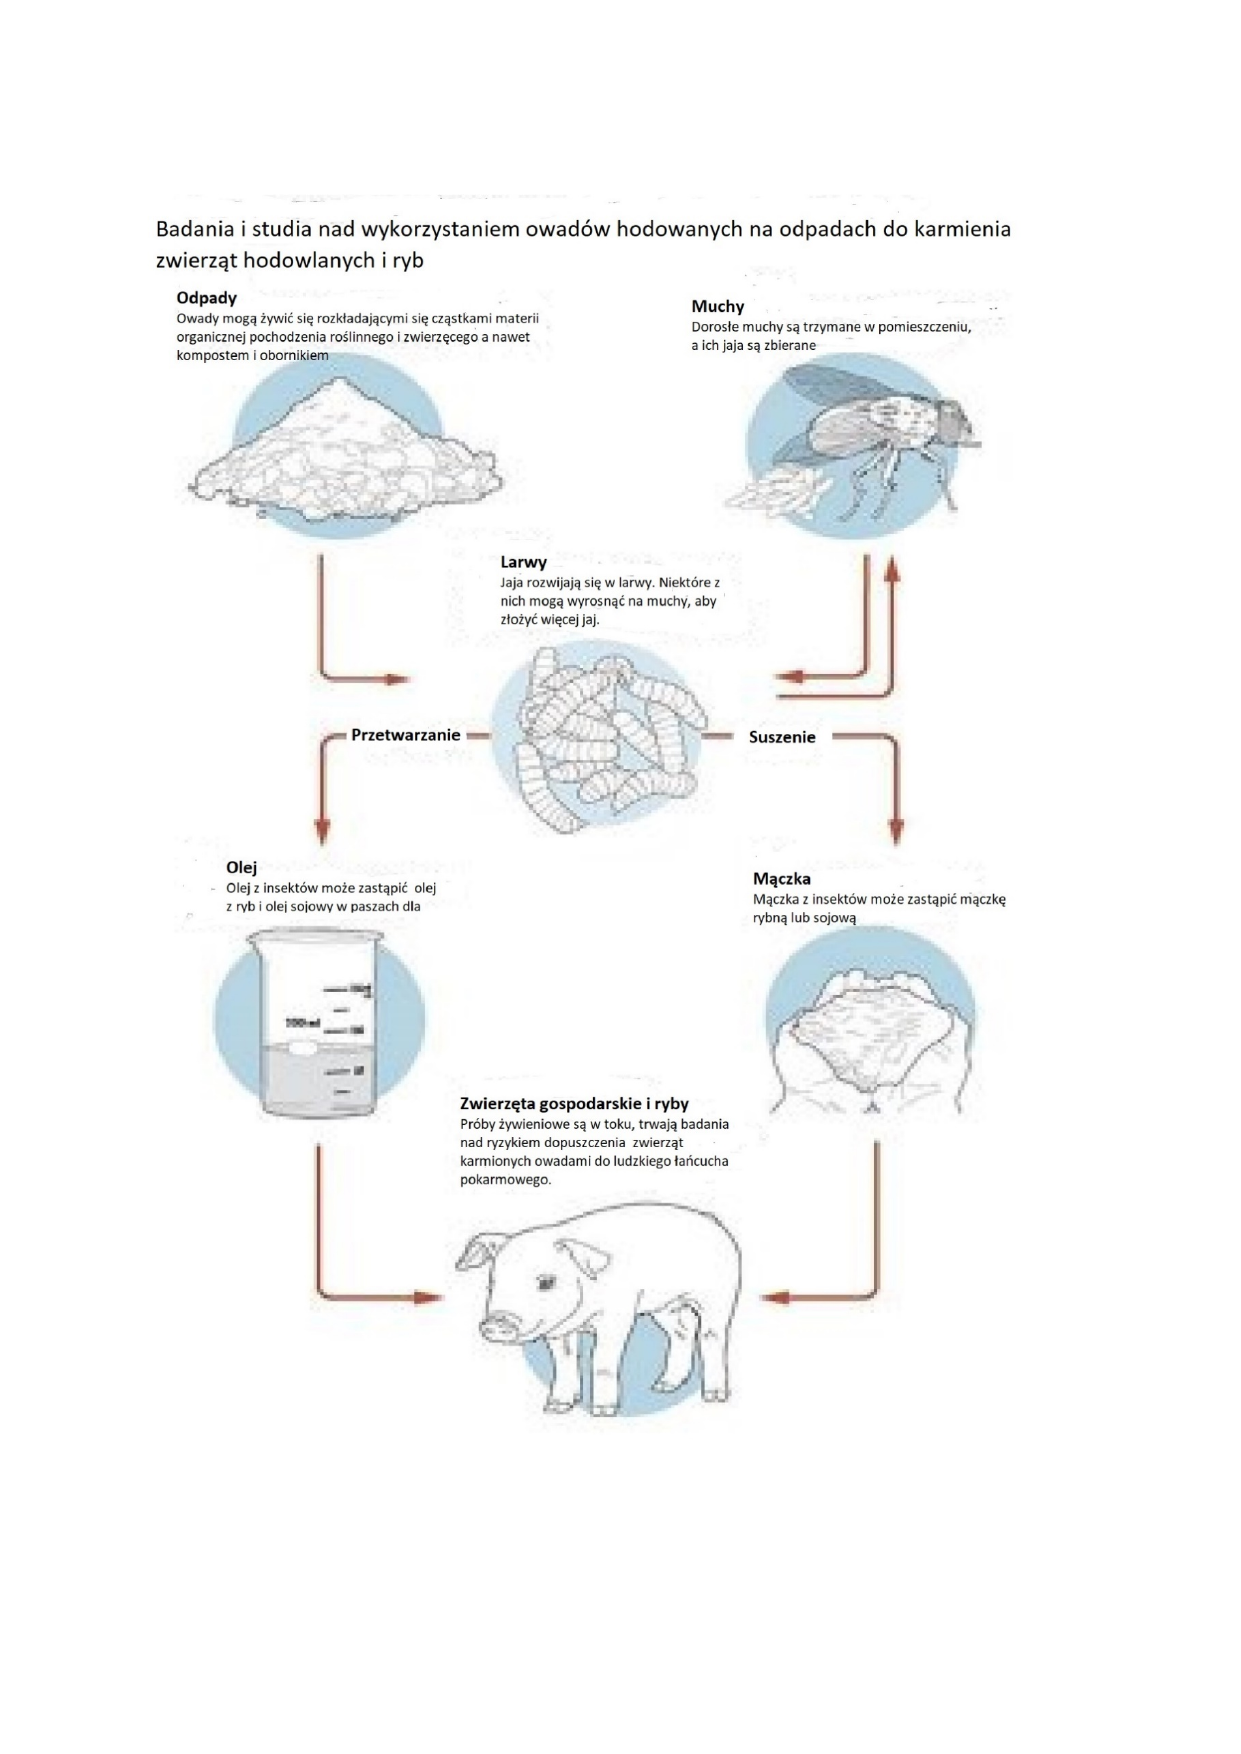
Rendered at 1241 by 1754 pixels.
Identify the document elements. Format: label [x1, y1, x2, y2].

picture [147, 194, 1029, 1604]
